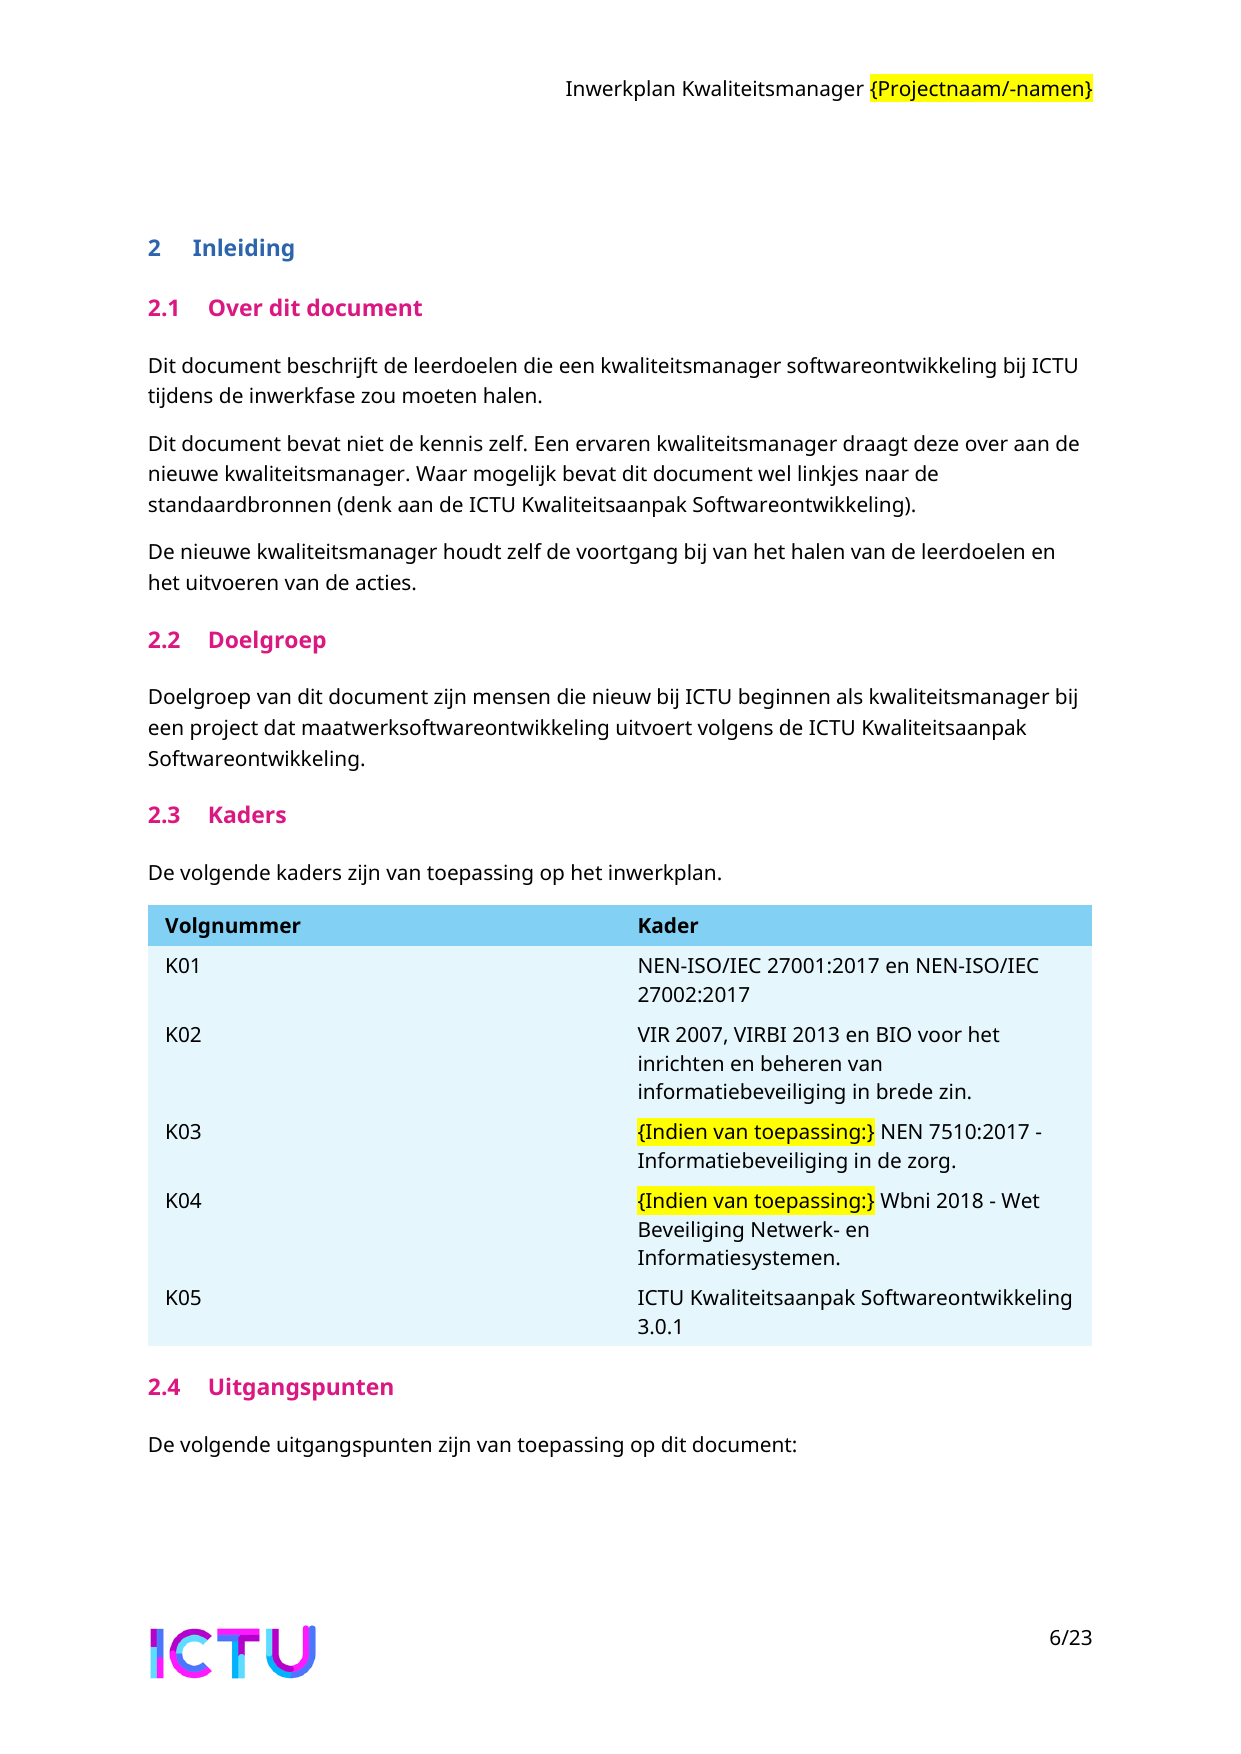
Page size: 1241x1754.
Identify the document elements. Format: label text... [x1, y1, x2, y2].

text De volgende uitgangspunten zijn van toepassing op dit document: [148, 1430, 1092, 1458]
subtitle Inleiding [148, 232, 1092, 263]
table_header Volgnummer [148, 905, 620, 946]
table_cell NEN-ISO/IEC 27001:2017 en NEN-ISO/IEC 27002:2017 [620, 946, 1092, 1014]
text Dit document beschrijft de leerdoelen die een kwaliteitsmanager softwareontwikkeling bij ICTU tijdens de inwerkfase zou moeten halen. [148, 351, 1092, 410]
table_cell VIR 2007, VIRBI 2013 en BIO voor het inrichten en beheren van informatiebeveiliging in brede zin. [620, 1014, 1092, 1112]
text Dit document bevat niet de kennis zelf. Een ervaren kwaliteitsmanager draagt deze over aan de nieuwe kwaliteitsmanager. Waar mogelijk bevat dit document wel linkjes naar de standaardbronnen (denk aan de ICTU Kwaliteitsaanpak Softwareontwikkeling). [148, 429, 1092, 518]
subtitle Over dit document [148, 292, 1092, 323]
table_cell K05 [148, 1278, 620, 1346]
table_cell K01 [148, 946, 620, 1014]
subtitle Doelgroep [148, 624, 1092, 655]
picture [148, 1623, 319, 1683]
table_cell K02 [148, 1014, 620, 1112]
text De nieuwe kwaliteitsmanager houdt zelf de voortgang bij van het halen van de leerdoelen en het uitvoeren van de acties. [148, 537, 1092, 596]
text Doelgroep van dit document zijn mensen die nieuw bij ICTU beginnen als kwaliteitsmanager bij een project dat maatwerksoftwareontwikkeling uitvoert volgens de ICTU Kwaliteitsaanpak Softwareontwikkeling. [148, 682, 1092, 772]
table_cell K04 [148, 1180, 620, 1277]
table_cell ICTU Kwaliteitsaanpak Softwareontwikkeling 3.0.1 [620, 1278, 1092, 1346]
text De volgende kaders zijn van toepassing op het inwerkplan. [148, 858, 1092, 886]
table_header Kader [620, 905, 1092, 946]
table_cell K03 [148, 1112, 620, 1180]
subtitle Uitgangspunten [148, 1371, 1092, 1402]
table_cell {Indien van toepassing:} NEN 7510:2017 - Informatiebeveiliging in de zorg. [620, 1112, 1092, 1180]
subtitle Kaders [148, 799, 1092, 831]
table_cell {Indien van toepassing:} Wbni 2018 - Wet Beveiliging Netwerk- en Informatiesystemen. [620, 1180, 1092, 1277]
